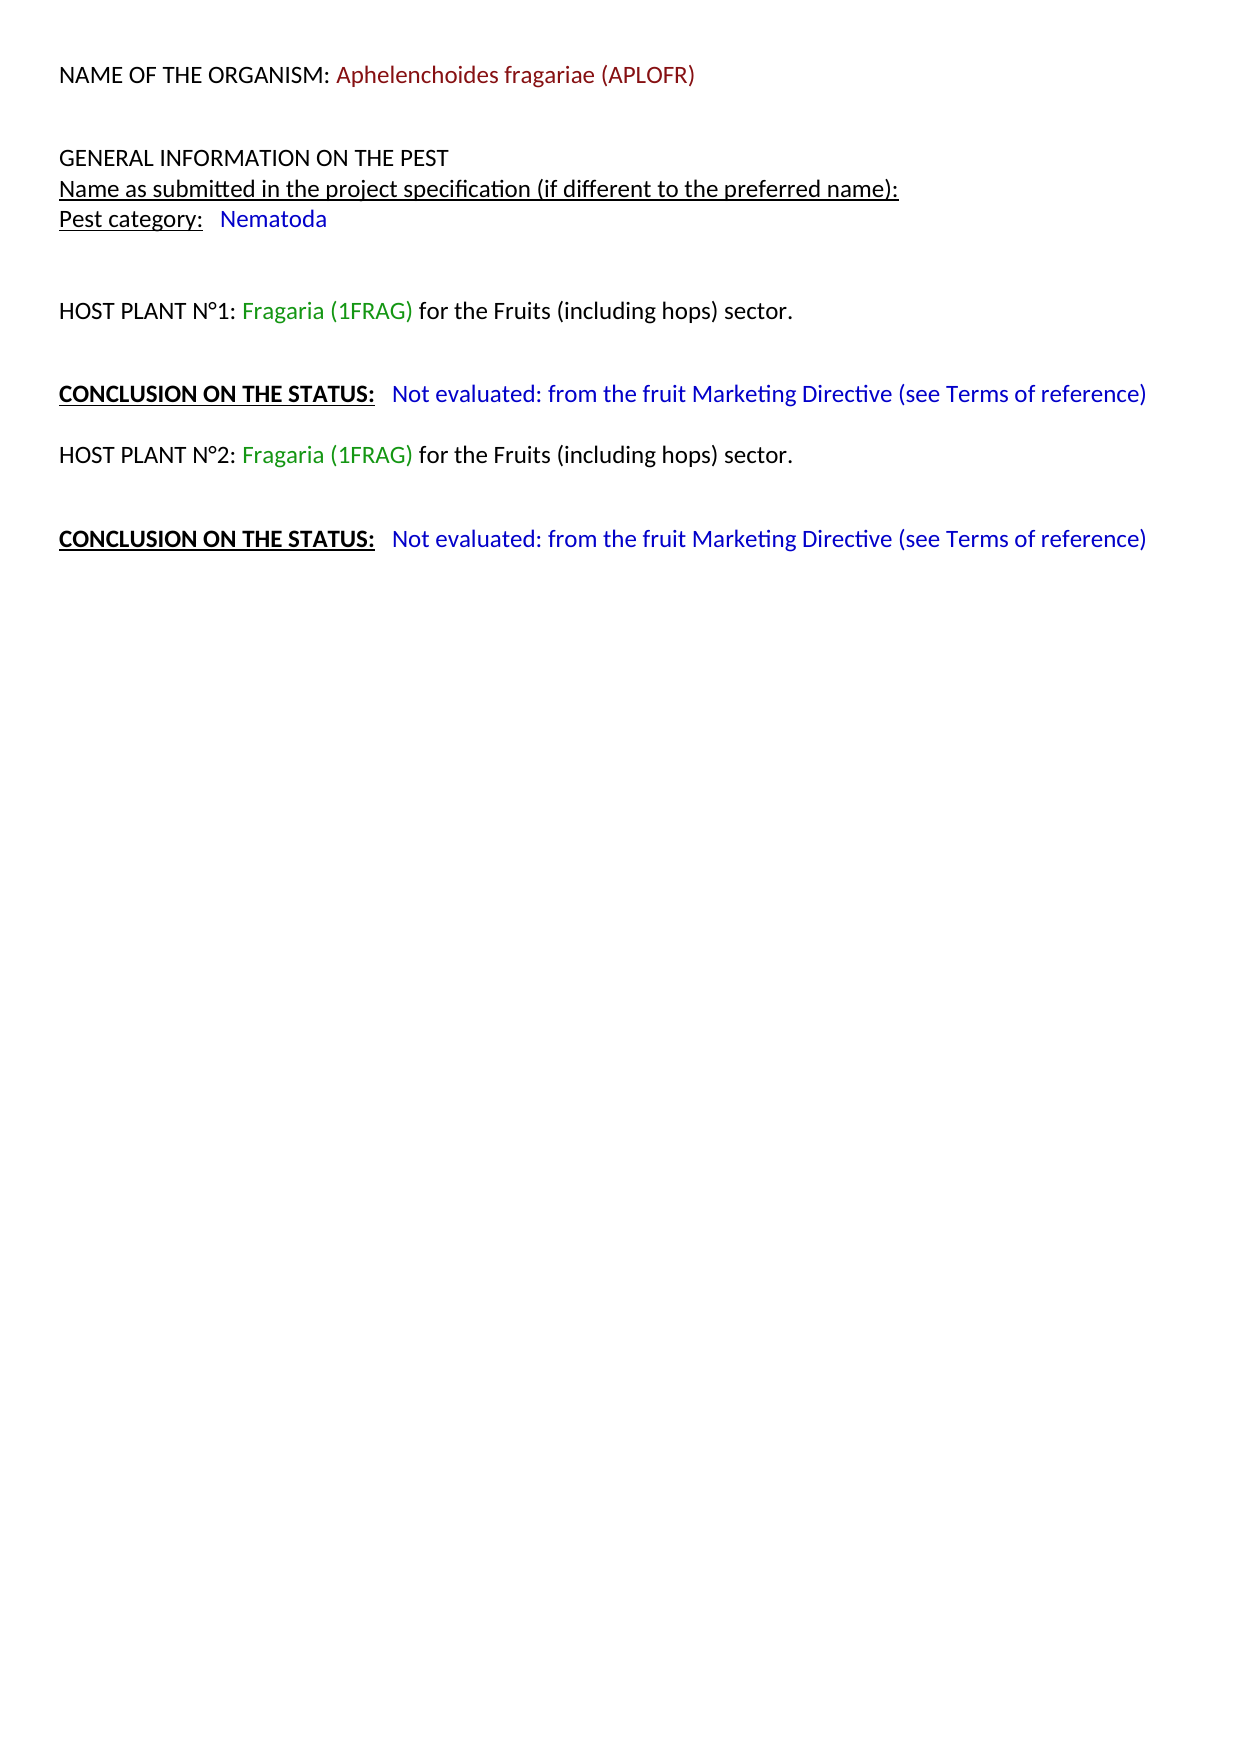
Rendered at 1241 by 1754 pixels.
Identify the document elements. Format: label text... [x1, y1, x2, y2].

text Name as submitted in the project specification (if different to the preferred name): Pest category: Nematoda [59, 173, 1181, 234]
text NAME OF THE ORGANISM: Aphelenchoides fragariae (APLOFR) [59, 59, 1181, 89]
text CONCLUSION ON THE STATUS: Not evaluated: from the fruit Marketing Directive (see Terms of reference) [59, 523, 1181, 554]
text HOST PLANT N°1: Fragaria (1FRAG) for the Fruits (including hops) sector. [59, 234, 1181, 326]
text HOST PLANT N°2: Fragaria (1FRAG) for the Fruits (including hops) sector. [59, 409, 1181, 470]
text GENERAL INFORMATION ON THE PEST [59, 142, 1181, 173]
text CONCLUSION ON THE STATUS: Not evaluated: from the fruit Marketing Directive (see Terms of reference) [59, 379, 1181, 409]
